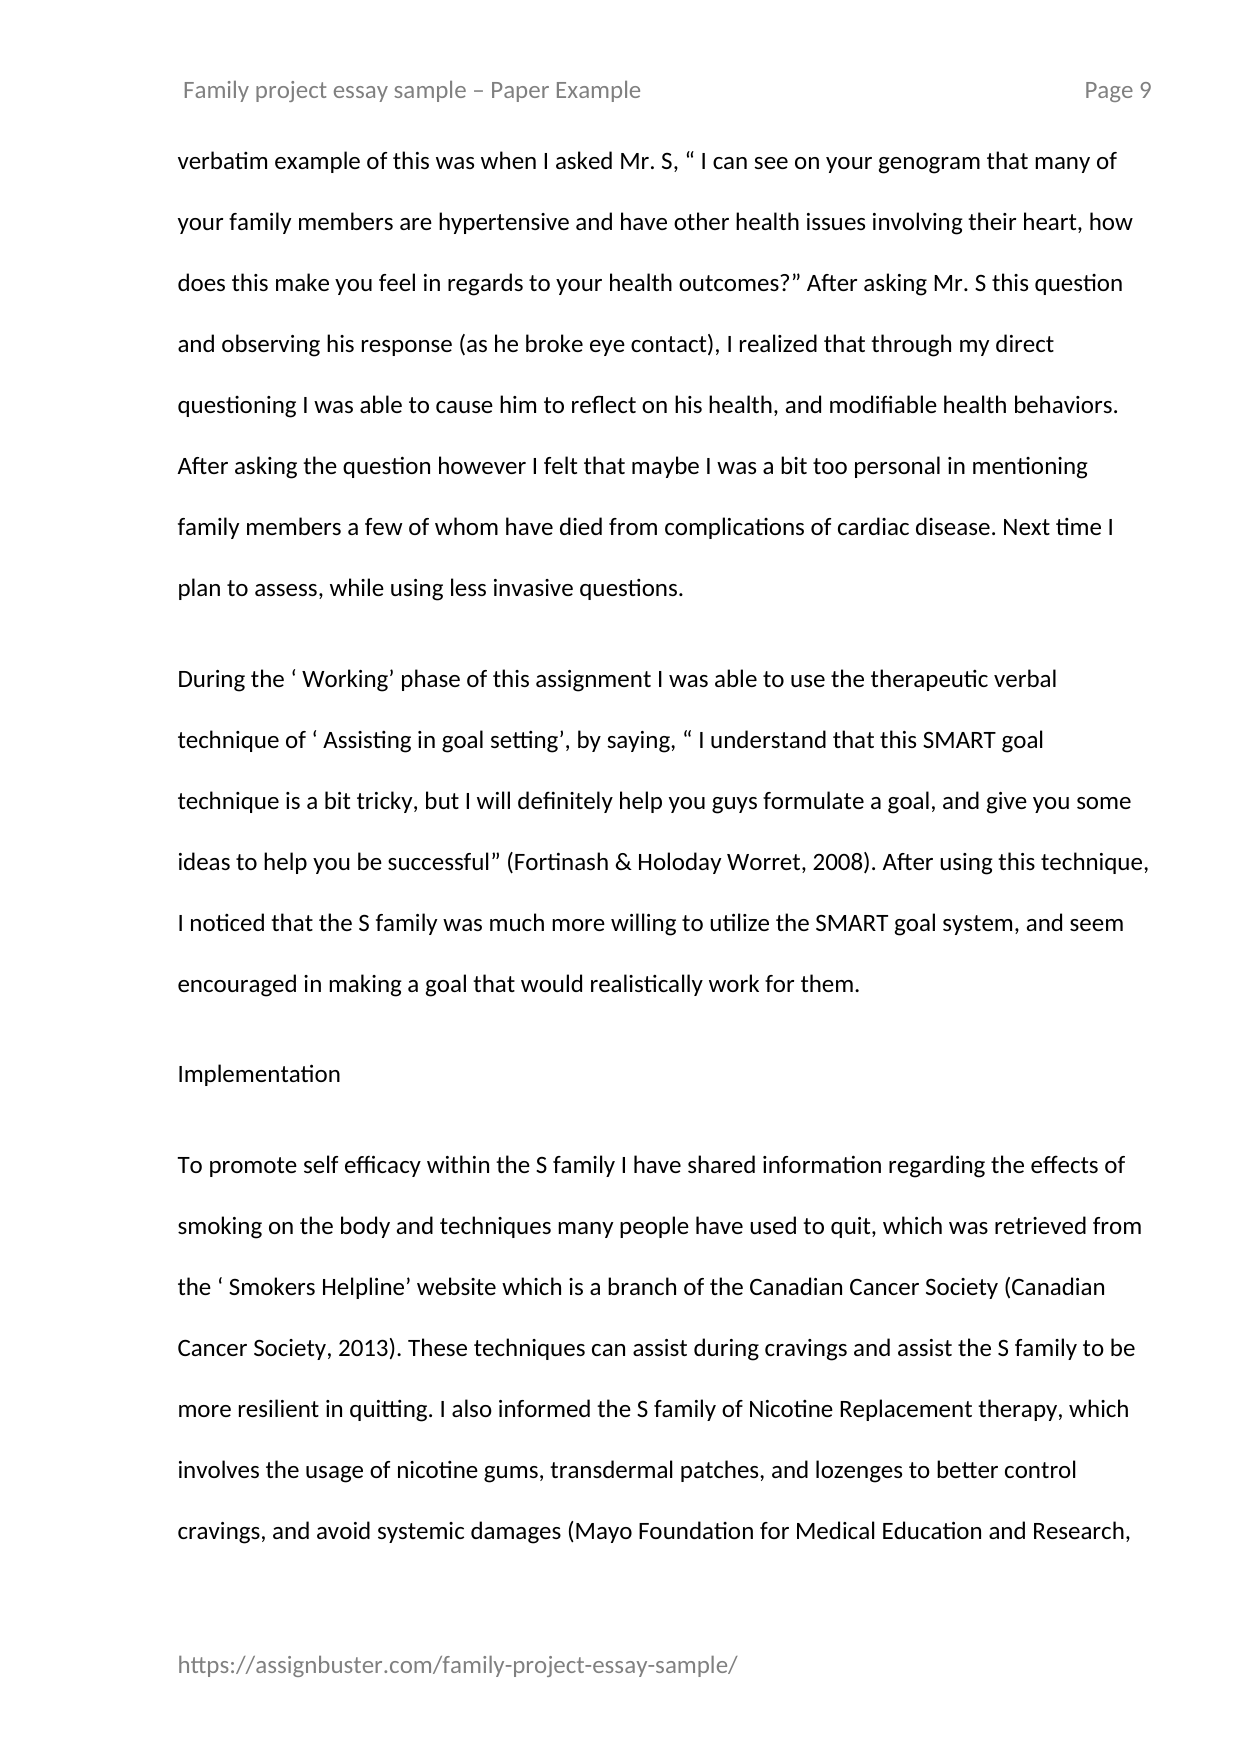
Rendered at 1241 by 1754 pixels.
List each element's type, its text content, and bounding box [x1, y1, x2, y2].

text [177, 145, 1152, 603]
text Implementation [177, 1058, 1152, 1089]
text During the ‘ Working’ phase of this assignment I was able to use the therapeutic verbal technique of ‘ Assisting in goal setting’, by saying, “ I understand that this SMART goal technique is a bit tricky, but I will definitely help you guys formulate a goal, and give you some ideas to help you be successful” (Fortinash & Holoday Worret, 2008). After using this technique, I noticed that the S family was much more willing to utilize the SMART goal system, and seem encouraged in making a goal that would realistically work for them. [177, 663, 1152, 998]
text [177, 1149, 1152, 1546]
